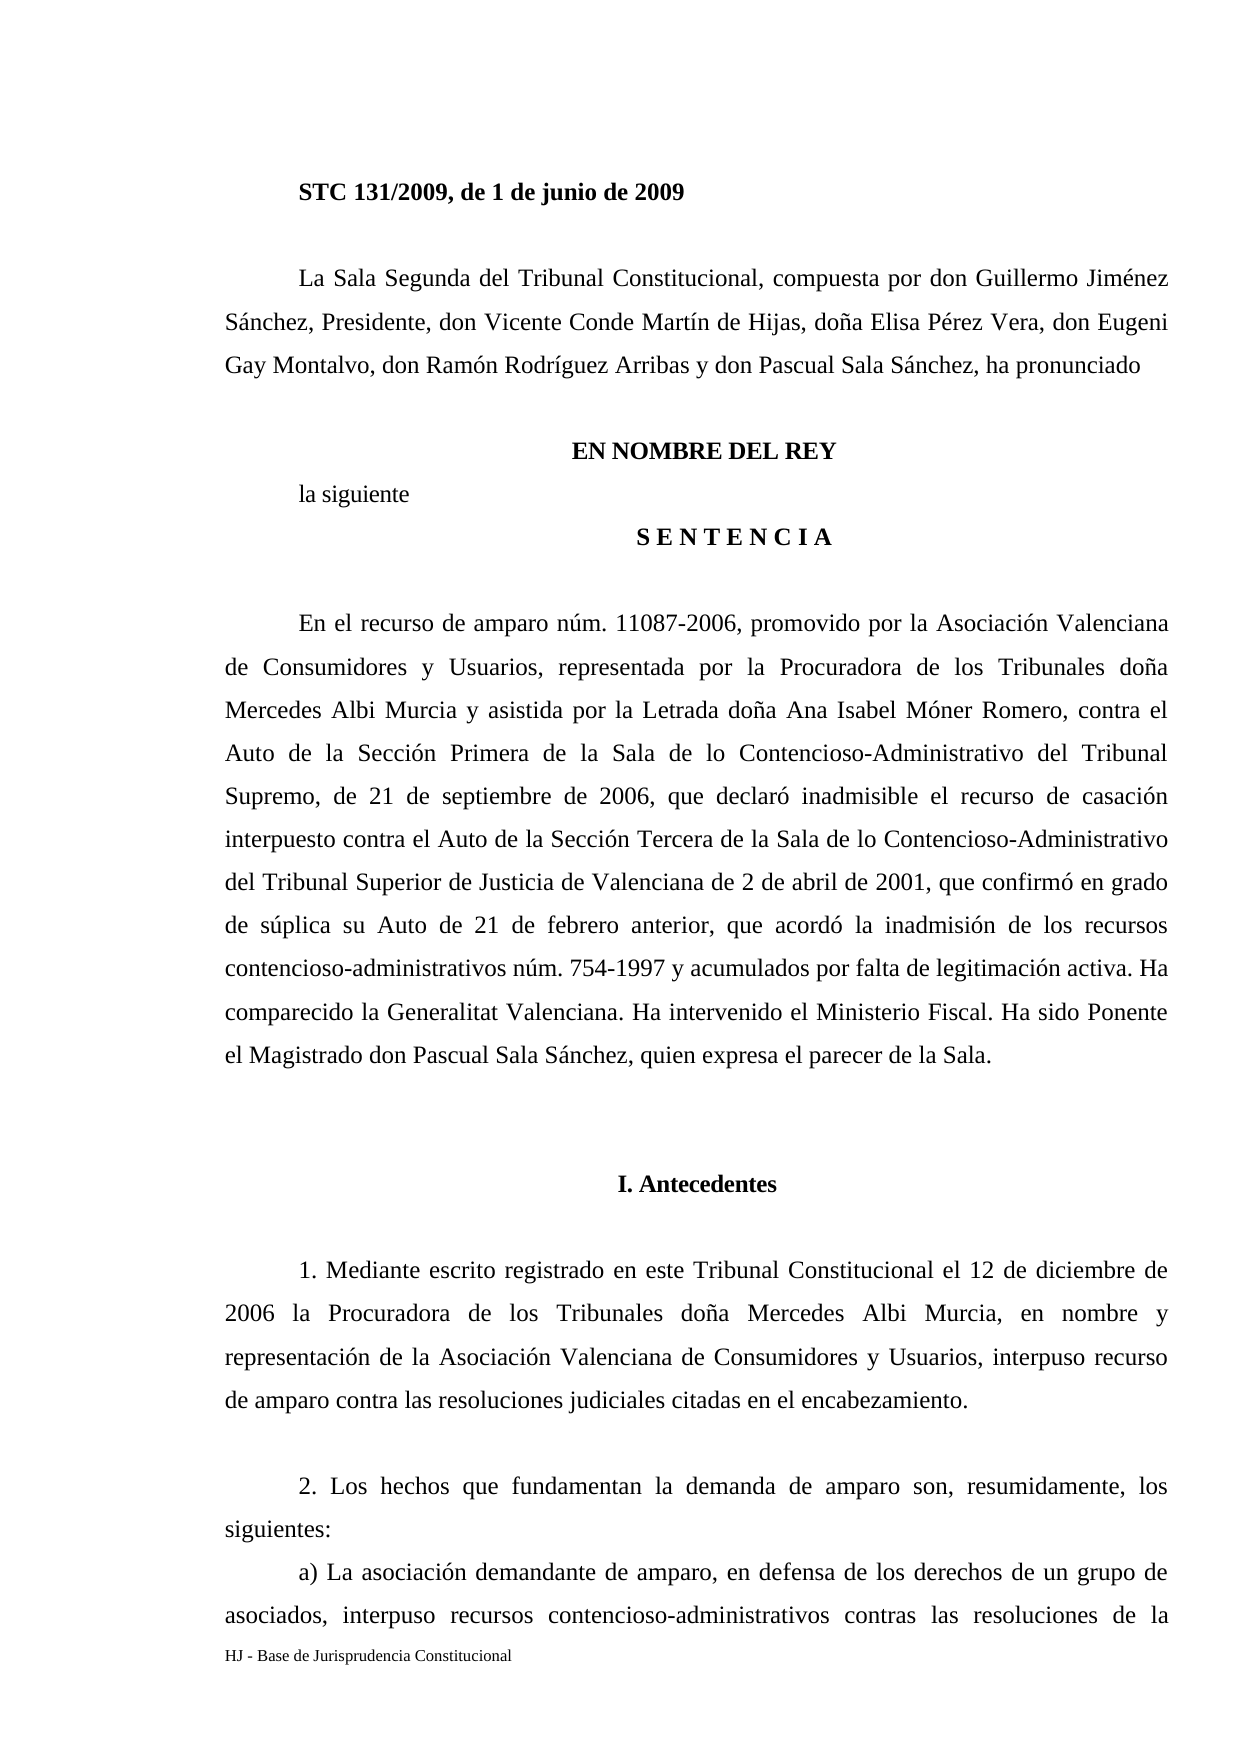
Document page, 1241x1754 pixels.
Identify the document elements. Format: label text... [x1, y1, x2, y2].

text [224, 1557, 1169, 1629]
text 2. Los hechos que fundamentan la demanda de amparo son, resumidamente, los siguientes: [224, 1471, 1169, 1543]
text EN NOMBRE DEL REY [224, 436, 1110, 465]
text S E N T E N C I A [224, 522, 1169, 551]
text STC 131/2009, de 1 de junio de 2009 [224, 177, 1169, 206]
text La Sala Segunda del Tribunal Constitucional, compuesta por don Guillermo Jiménez Sánchez, Presidente, don Vicente Conde Martín de Hijas, doña Elisa Pérez Vera, don Eugeni Gay Montalvo, don Ramón Rodríguez Arribas y don Pascual Sala Sánchez, ha pronunciado [224, 263, 1169, 378]
text la siguiente [224, 479, 1110, 508]
text En el recurso de amparo núm. 11087-2006, promovido por la Asociación Valenciana de Consumidores y Usuarios, representada por la Procuradora de los Tribunales doña Mercedes Albi Murcia y asistida por la Letrada doña Ana Isabel Móner Romero, contra el Auto de la Sección Primera de la Sala de lo Contencioso-Administrativo del Tribunal Supremo, de 21 de septiembre de 2006, que declaró inadmisible el recurso de casación interpuesto contra el Auto de la Sección Tercera de la Sala de lo Contencioso-Administrativo del Tribunal Superior de Justicia de Valenciana de 2 de abril de 2001, que confirmó en grado de súplica su Auto de 21 de febrero anterior, que acordó la inadmisión de los recursos contencioso-administrativos núm. 754-1997 y acumulados por falta de legitimación activa. Ha comparecido la Generalitat Valenciana. Ha intervenido el Ministerio Fiscal. Ha sido Ponente el Magistrado don Pascual Sala Sánchez, quien expresa el parecer de la Sala. [224, 608, 1169, 1068]
text 1. Mediante escrito registrado en este Tribunal Constitucional el 12 de diciembre de 2006 la Procuradora de los Tribunales doña Mercedes Albi Murcia, en nombre y representación de la Asociación Valenciana de Consumidores y Usuarios, interpuso recurso de amparo contra las resoluciones judiciales citadas en el encabezamiento. [224, 1255, 1169, 1413]
text I. Antecedentes [224, 1169, 1169, 1198]
